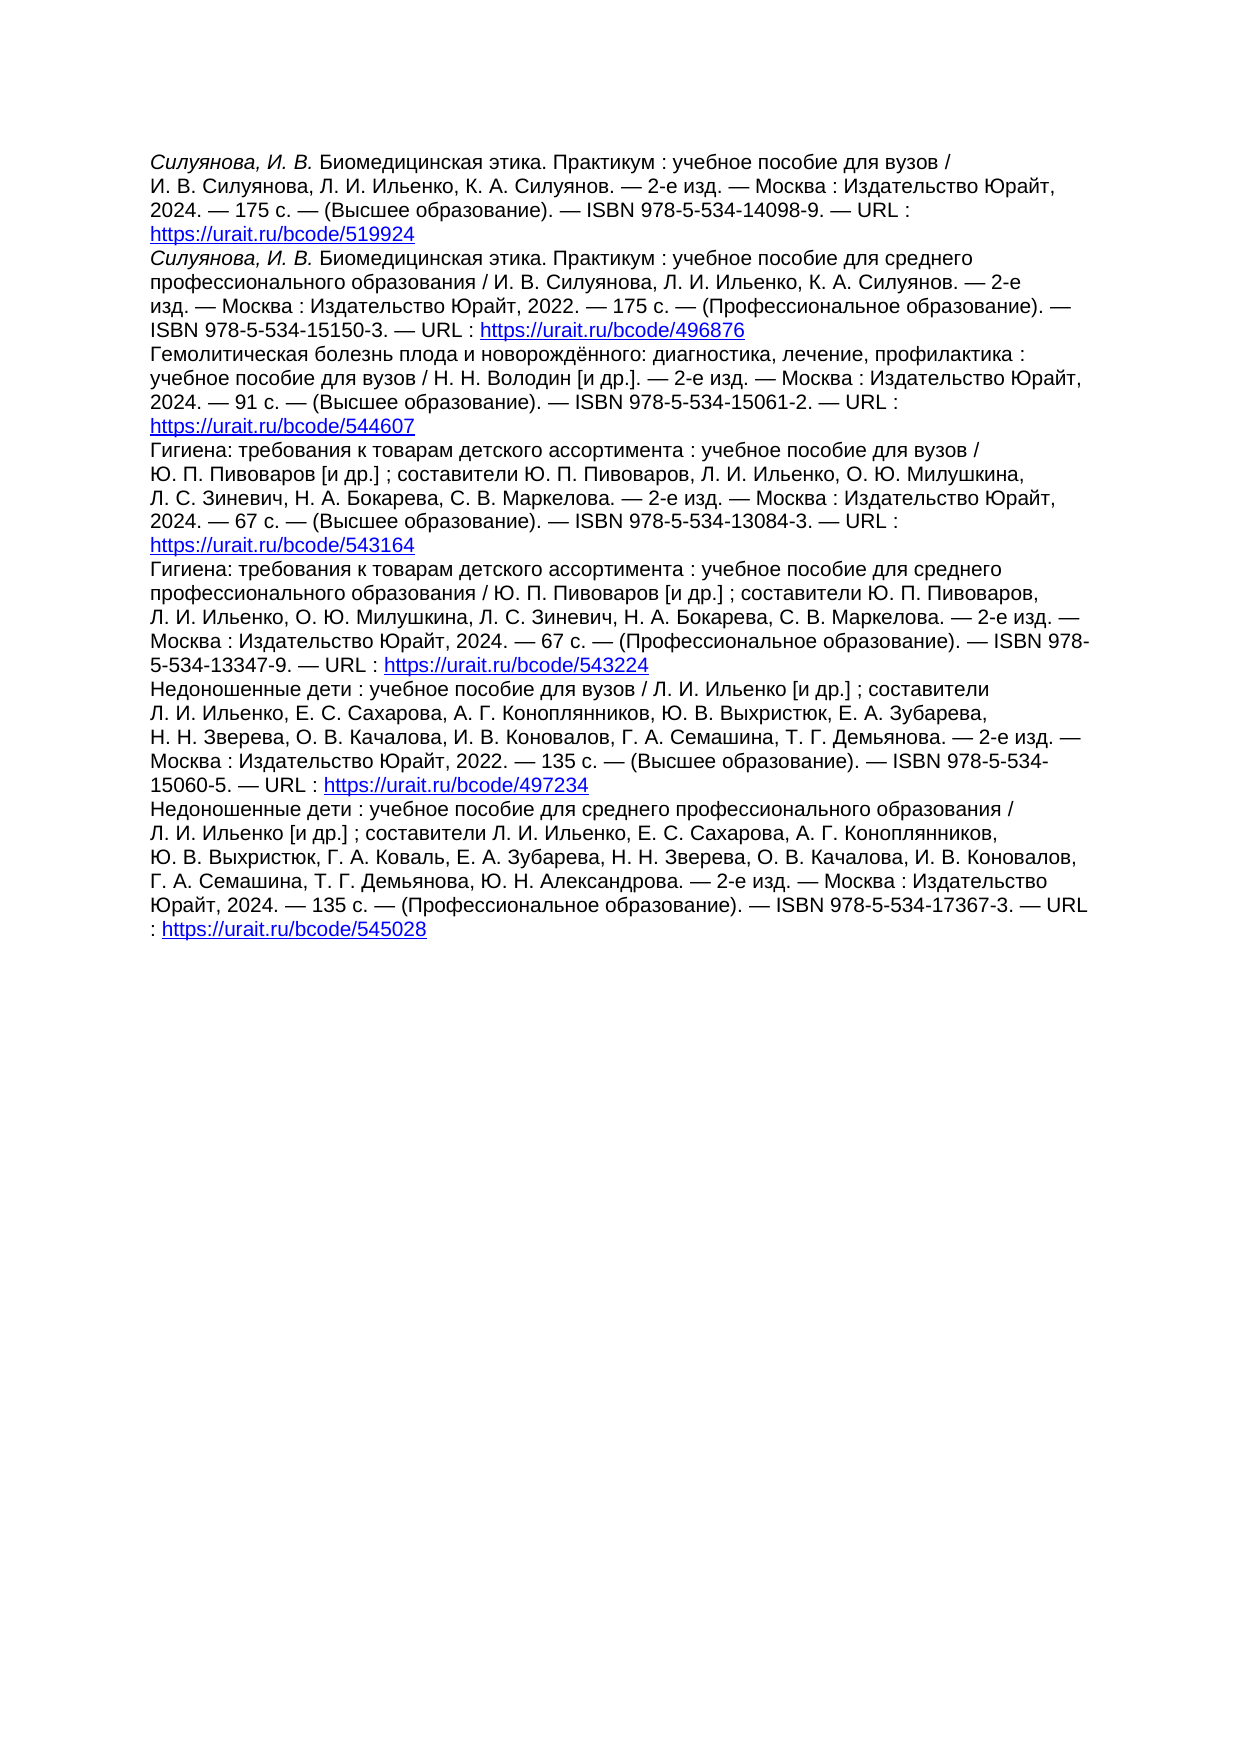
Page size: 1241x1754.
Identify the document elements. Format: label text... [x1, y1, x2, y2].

text Недоношенные дети : учебное пособие для среднего профессионального образования / Л. И. Ильенко [и др.] ; составители Л. И. Ильенко, Е. С. Сахарова, А. Г. Коноплянников, Ю. В. Выхристюк, Г. А. Коваль, Е. А. Зубарева, Н. Н. Зверева, О. В. Качалова, И. В. Коновалов, Г. А. Семашина, Т. Г. Демьянова, Ю. Н. Александрова. — 2-е изд. — Москва : Издательство Юрайт, 2024. — 135 с. — (Профессиональное образование). — ISBN 978-5-534-17367-3. — URL : https://urait.ru/bcode/545028 [150, 797, 1090, 941]
text Силуянова, И. В. Биомедицинская этика. Практикум : учебное пособие для среднего профессионального образования / И. В. Силуянова, Л. И. Ильенко, К. А. Силуянов. — 2-е изд. — Москва : Издательство Юрайт, 2022. — 175 с. — (Профессиональное образование). — ISBN 978-5-534-15150-3. — URL : https://urait.ru/bcode/496876 [150, 246, 1090, 342]
text Гигиена: требования к товарам детского ассортимента : учебное пособие для среднего профессионального образования / Ю. П. Пивоваров [и др.] ; составители Ю. П. Пивоваров, Л. И. Ильенко, О. Ю. Милушкина, Л. С. Зиневич, Н. А. Бокарева, С. В. Маркелова. — 2-е изд. — Москва : Издательство Юрайт, 2024. — 67 с. — (Профессиональное образование). — ISBN 978-5-534-13347-9. — URL : https://urait.ru/bcode/543224 [150, 557, 1090, 677]
text Гемолитическая болезнь плода и новорождённого: диагностика, лечение, профилактика : учебное пособие для вузов / Н. Н. Володин [и др.]. — 2-е изд. — Москва : Издательство Юрайт, 2024. — 91 с. — (Высшее образование). — ISBN 978-5-534-15061-2. — URL : https://urait.ru/bcode/544607 [150, 342, 1090, 437]
text Недоношенные дети : учебное пособие для вузов / Л. И. Ильенко [и др.] ; составители Л. И. Ильенко, Е. С. Сахарова, А. Г. Коноплянников, Ю. В. Выхристюк, Е. А. Зубарева, Н. Н. Зверева, О. В. Качалова, И. В. Коновалов, Г. А. Семашина, Т. Г. Демьянова. — 2-е изд. — Москва : Издательство Юрайт, 2022. — 135 с. — (Высшее образование). — ISBN 978-5-534-15060-5. — URL : https://urait.ru/bcode/497234 [150, 677, 1090, 797]
text Силуянова, И. В. Биомедицинская этика. Практикум : учебное пособие для вузов / И. В. Силуянова, Л. И. Ильенко, К. А. Силуянов. — 2-е изд. — Москва : Издательство Юрайт, 2024. — 175 с. — (Высшее образование). — ISBN 978-5-534-14098-9. — URL : https://urait.ru/bcode/519924 [150, 150, 1090, 246]
text Гигиена: требования к товарам детского ассортимента : учебное пособие для вузов / Ю. П. Пивоваров [и др.] ; составители Ю. П. Пивоваров, Л. И. Ильенко, О. Ю. Милушкина, Л. С. Зиневич, Н. А. Бокарева, С. В. Маркелова. — 2-е изд. — Москва : Издательство Юрайт, 2024. — 67 с. — (Высшее образование). — ISBN 978-5-534-13084-3. — URL : https://urait.ru/bcode/543164 [150, 437, 1090, 557]
